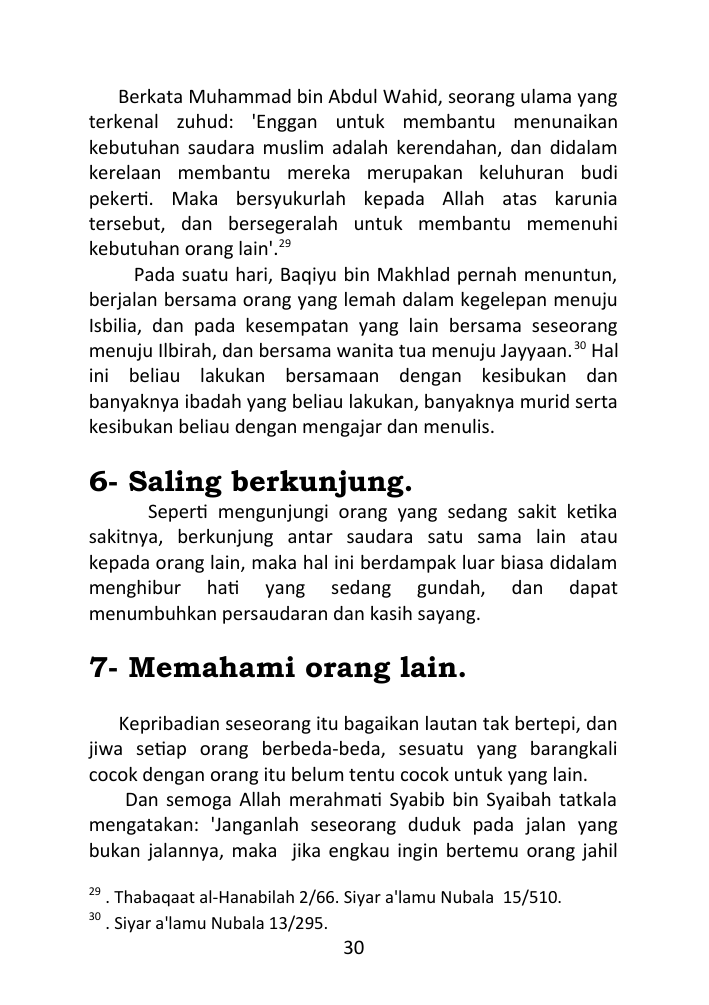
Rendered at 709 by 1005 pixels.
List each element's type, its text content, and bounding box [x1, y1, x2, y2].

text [88, 786, 619, 862]
text Seperti mengunjungi orang yang sedang sakit ketika sakitnya, berkunjung antar saudara satu sama lain atau kepada orang lain, maka hal ini berdampak luar biasa didalam menghibur hati yang sedang gundah, dan dapat menumbuhkan persaudaran dan kasih sayang. [88, 498, 619, 625]
text Berkata Muhammad bin Abdul Wahid, seorang ulama yang terkenal zuhud: 'Enggan untuk membantu menunaikan kebutuhan saudara muslim adalah kerendahan, dan didalam kerelaan membantu mereka merupakan keluhuran budi pekerti. Maka bersyukurlah kepada Allah atas karunia tersebut, dan bersegeralah untuk membantu memenuhi kebutuhan orang lain'. [88, 83, 619, 261]
text 7- Memahami orang lain. [88, 650, 619, 684]
text Pada suatu hari, Baqiyu bin Makhlad pernah menuntun, berjalan bersama orang yang lemah dalam kegelepan menuju Isbilia, dan pada kesempatan yang lain bersama seseorang menuju Ilbirah, dan bersama wanita tua menuju Jayyaan. Hal ini beliau lakukan bersamaan dengan kesibukan dan banyaknya ibadah yang beliau lakukan, banyaknya murid serta kesibukan beliau dengan mengajar dan menulis. [88, 261, 619, 439]
text 6- Saling berkunjung. [88, 464, 619, 498]
text Kepribadian seseorang itu bagaikan lautan tak bertepi, dan jiwa setiap orang berbeda-beda, sesuatu yang barangkali cocok dengan orang itu belum tentu cocok untuk yang lain. [88, 710, 619, 786]
